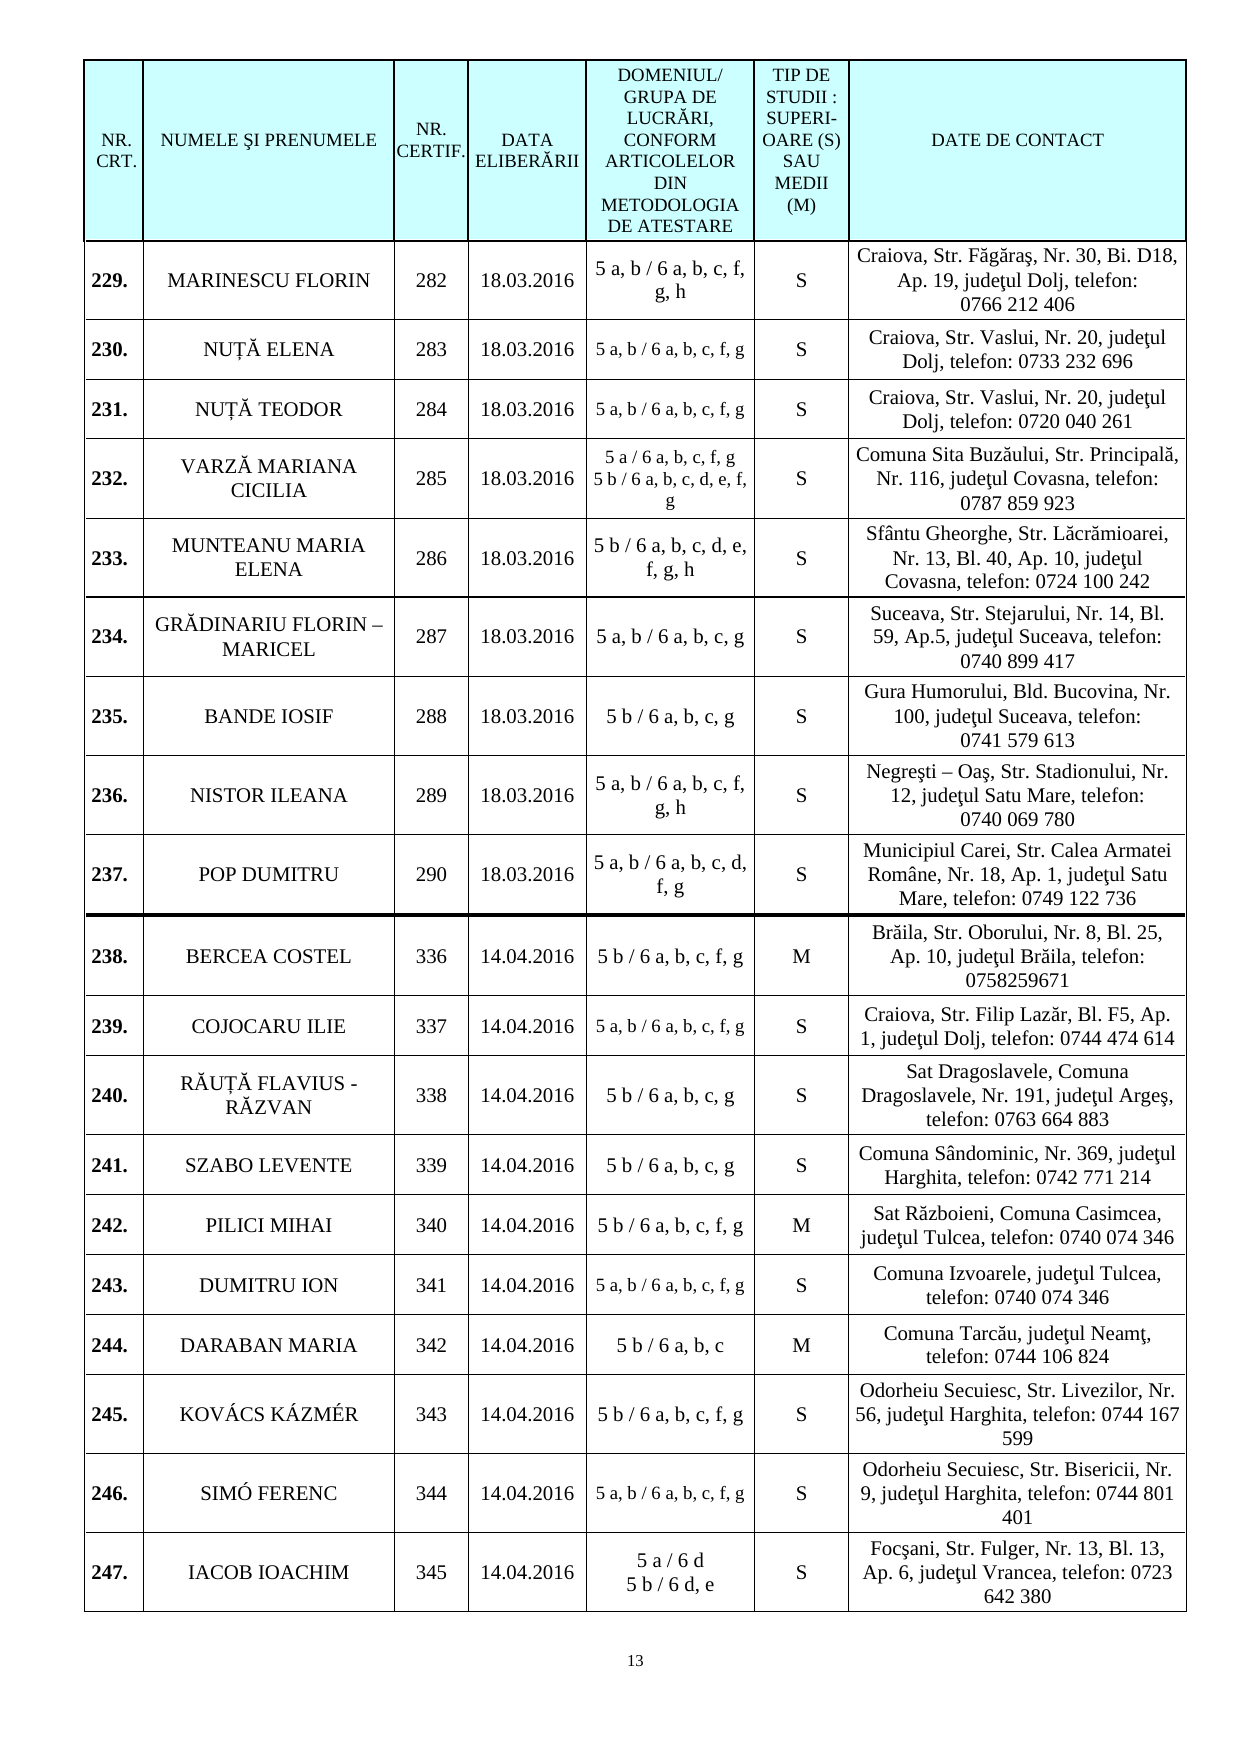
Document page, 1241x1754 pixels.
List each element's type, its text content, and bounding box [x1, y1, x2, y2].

table_cell [85, 320, 143, 378]
table_cell 18.03.2016 [469, 320, 586, 378]
table_cell 5 b / 6 a, b, c, g [587, 1135, 754, 1194]
table_header DOMENIUL/ GRUPA DE LUCRĂRI, CONFORM ARTICOLELOR DIN METODOLOGIA DE ATESTARE [587, 61, 753, 239]
table_cell SIMÓ FERENC [144, 1454, 394, 1532]
table_cell 14.04.2016 [469, 917, 586, 995]
table_header NUMELE ŞI PRENUMELE [144, 61, 393, 239]
table_cell [85, 756, 143, 834]
table_cell 5 a, b / 6 a, b, c, f, g, h [587, 756, 754, 834]
table_cell PILICI MIHAI [144, 1195, 394, 1254]
table_cell Comuna Sita Buzăului, Str. Principală, Nr. 116, judeţul Covasna, telefon: 0787 859 923 [849, 438, 1186, 517]
table_cell 5 b / 6 a, b, c [587, 1315, 754, 1374]
table_cell S [755, 1255, 848, 1314]
table_cell 5 b / 6 a, b, c, g [587, 1056, 754, 1134]
table_cell [85, 597, 143, 676]
table_cell 14.04.2016 [469, 996, 586, 1055]
table_cell Comuna Izvoarele, judeţul Tulcea, telefon: 0740 074 346 [849, 1254, 1186, 1314]
table_cell 5 b / 6 a, b, c, f, g [587, 917, 754, 995]
table_cell 339 [395, 1135, 468, 1194]
table_cell GRĂDINARIU FLORIN – MARICEL [144, 598, 394, 676]
table_cell S [755, 242, 848, 318]
table_cell S [755, 996, 848, 1055]
table_cell 18.03.2016 [469, 439, 586, 517]
table_cell Sat Dragoslavele, Comuna Dragoslavele, Nr. 191, judeţul Argeş, telefon: 0763 664 883 [849, 1055, 1186, 1134]
table_cell 345 [395, 1533, 468, 1611]
table_cell S [755, 835, 848, 913]
table_cell 14.04.2016 [469, 1135, 586, 1194]
table_cell S [755, 677, 848, 754]
table_cell [85, 1375, 143, 1453]
table_cell S [755, 1135, 848, 1194]
table_cell M [755, 917, 848, 995]
table_cell S [755, 1056, 848, 1134]
table_header DATE DE CONTACT [850, 61, 1185, 239]
table_cell Focşani, Str. Fulger, Nr. 13, Bl. 13, Ap. 6, judeţul Vrancea, telefon: 0723 642 380 [849, 1532, 1186, 1611]
table_cell 5 a, b / 6 a, b, c, f, g [587, 1454, 754, 1532]
table_cell [85, 1135, 143, 1194]
table_cell 290 [395, 835, 468, 913]
table_cell DUMITRU ION [144, 1255, 394, 1314]
table_cell Craiova, Str. Filip Lazăr, Bl. F5, Ap. 1, judeţul Dolj, telefon: 0744 474 614 [849, 995, 1186, 1055]
table_cell 5 a, b / 6 a, b, c, f, g [587, 1255, 754, 1314]
table_cell SZABO LEVENTE [144, 1135, 394, 1194]
table_cell 5 a, b / 6 a, b, c, f, g, h [587, 242, 754, 318]
table_cell 5 a / 6 a, b, c, f, g 5 b / 6 a, b, c, d, e, f, g [587, 439, 754, 517]
table_cell 18.03.2016 [469, 677, 586, 754]
table_cell 5 b / 6 a, b, c, g [587, 677, 754, 754]
table_cell 5 a, b / 6 a, b, c, f, g [587, 996, 754, 1055]
table_cell 14.04.2016 [469, 1375, 586, 1453]
table_cell [85, 835, 143, 913]
table_cell 18.03.2016 [469, 380, 586, 438]
table_cell VARZĂ MARIANA CICILIA [144, 439, 394, 517]
table_cell 336 [395, 917, 468, 995]
table_cell S [755, 1375, 848, 1453]
table_cell Craiova, Str. Vaslui, Nr. 20, judeţul Dolj, telefon: 0733 232 696 [849, 319, 1186, 378]
table_cell Odorheiu Secuiesc, Str. Bisericii, Nr. 9, judeţul Harghita, telefon: 0744 801 401 [849, 1453, 1186, 1532]
table_cell [85, 1454, 143, 1532]
table_cell 340 [395, 1195, 468, 1254]
table_cell 341 [395, 1255, 468, 1314]
table_cell 5 b / 6 a, b, c, d, e, f, g, h [587, 519, 754, 596]
table_cell Sat Războieni, Comuna Casimcea, judeţul Tulcea, telefon: 0740 074 346 [849, 1194, 1186, 1254]
table_cell 286 [395, 519, 468, 596]
table_cell 285 [395, 439, 468, 517]
table_cell 338 [395, 1056, 468, 1134]
table_cell Negreşti – Oaş, Str. Stadionului, Nr. 12, judeţul Satu Mare, telefon: 0740 069 780 [849, 755, 1186, 834]
table_cell Comuna Tarcău, judeţul Neamţ, telefon: 0744 106 824 [849, 1314, 1186, 1374]
table_cell 5 b / 6 a, b, c, f, g [587, 1195, 754, 1254]
table_cell 343 [395, 1375, 468, 1453]
table_cell 5 b / 6 a, b, c, f, g [587, 1375, 754, 1453]
table_cell 5 a / 6 d 5 b / 6 d, e [587, 1533, 754, 1611]
table_cell 282 [395, 242, 468, 318]
table_cell [85, 519, 143, 596]
table_cell NUȚĂ ELENA [144, 320, 394, 378]
table_cell 288 [395, 677, 468, 754]
table_cell 344 [395, 1454, 468, 1532]
table_cell MUNTEANU MARIA ELENA [144, 519, 394, 596]
table_header NR. CRT. [85, 61, 142, 239]
table_cell 14.04.2016 [469, 1056, 586, 1134]
table_cell [85, 1255, 143, 1314]
table_cell DARABAN MARIA [144, 1315, 394, 1374]
table_cell 5 a, b / 6 a, b, c, d, f, g [587, 835, 754, 913]
table_cell 5 a, b / 6 a, b, c, g [587, 598, 754, 676]
table_cell 284 [395, 380, 468, 438]
table_cell 18.03.2016 [469, 242, 586, 318]
table_cell NISTOR ILEANA [144, 756, 394, 834]
table_cell KOVÁCS KÁZMÉR [144, 1375, 394, 1453]
table_cell 342 [395, 1315, 468, 1374]
table_cell 14.04.2016 [469, 1454, 586, 1532]
table_cell Sfântu Gheorghe, Str. Lăcrămioarei, Nr. 13, Bl. 40, Ap. 10, judeţul Covasna, telefon: 0724 100 242 [849, 518, 1186, 596]
table_header TIP DE STUDII : SUPERI-OARE (S) SAU MEDII (M) [755, 61, 848, 239]
table_cell 5 a, b / 6 a, b, c, f, g [587, 380, 754, 438]
table_cell [85, 1533, 143, 1611]
table_cell Brăila, Str. Oborului, Nr. 8, Bl. 25, Ap. 10, judeţul Brăila, telefon: 0758259671 [849, 913, 1186, 995]
table_cell Comuna Sândominic, Nr. 369, judeţul Harghita, telefon: 0742 771 214 [849, 1134, 1186, 1194]
table_cell S [755, 380, 848, 438]
table_cell S [755, 320, 848, 378]
table_cell COJOCARU ILIE [144, 996, 394, 1055]
table_cell BANDE IOSIF [144, 677, 394, 754]
table_header NR. CERTIF. [395, 61, 467, 239]
table_cell NUȚĂ TEODOR [144, 380, 394, 438]
table_cell S [755, 1533, 848, 1611]
table_cell Suceava, Str. Stejarului, Nr. 14, Bl. 59, Ap.5, judeţul Suceava, telefon: 0740 899 417 [849, 596, 1186, 676]
table_cell 14.04.2016 [469, 1315, 586, 1374]
table_cell 18.03.2016 [469, 598, 586, 676]
table_cell [85, 914, 143, 995]
table_cell 18.03.2016 [469, 519, 586, 596]
table_cell Odorheiu Secuiesc, Str. Livezilor, Nr. 56, judeţul Harghita, telefon: 0744 167 599 [849, 1374, 1186, 1453]
table_cell 14.04.2016 [469, 1255, 586, 1314]
table_cell [85, 996, 143, 1055]
table_cell Craiova, Str. Făgăraş, Nr. 30, Bi. D18, Ap. 19, judeţul Dolj, telefon: 0766 212 406 [849, 242, 1186, 318]
table_cell [85, 439, 143, 517]
table_cell Gura Humorului, Bld. Bucovina, Nr. 100, judeţul Suceava, telefon: 0741 579 613 [849, 676, 1186, 754]
table_cell M [755, 1195, 848, 1254]
table_cell MARINESCU FLORIN [144, 242, 394, 318]
table_header DATA ELIBERĂRII [469, 61, 585, 239]
table_cell [85, 1056, 143, 1134]
table_cell 283 [395, 320, 468, 378]
table_cell IACOB IOACHIM [144, 1533, 394, 1611]
table_cell S [755, 756, 848, 834]
table_cell BERCEA COSTEL [144, 917, 394, 995]
table_cell Municipiul Carei, Str. Calea Armatei Române, Nr. 18, Ap. 1, judeţul Satu Mare, telefon: 0749 122 736 [849, 834, 1186, 913]
table_cell 18.03.2016 [469, 835, 586, 913]
table_cell [85, 241, 143, 318]
table_cell 5 a, b / 6 a, b, c, f, g [587, 320, 754, 378]
table_cell [85, 380, 143, 438]
table_cell [85, 1315, 143, 1374]
table_cell 18.03.2016 [469, 756, 586, 834]
table_cell RĂUȚĂ FLAVIUS - RĂZVAN [144, 1056, 394, 1134]
table_cell 14.04.2016 [469, 1533, 586, 1611]
table_cell S [755, 519, 848, 596]
table_cell 289 [395, 756, 468, 834]
table_cell S [755, 1454, 848, 1532]
table_cell [85, 1195, 143, 1254]
table_cell 337 [395, 996, 468, 1055]
table_cell [85, 677, 143, 754]
table_cell S [755, 598, 848, 676]
table_cell 14.04.2016 [469, 1195, 586, 1254]
table_cell POP DUMITRU [144, 835, 394, 913]
table_cell Craiova, Str. Vaslui, Nr. 20, judeţul Dolj, telefon: 0720 040 261 [849, 379, 1186, 438]
table_cell M [755, 1315, 848, 1374]
table_cell S [755, 439, 848, 517]
table_cell 287 [395, 598, 468, 676]
